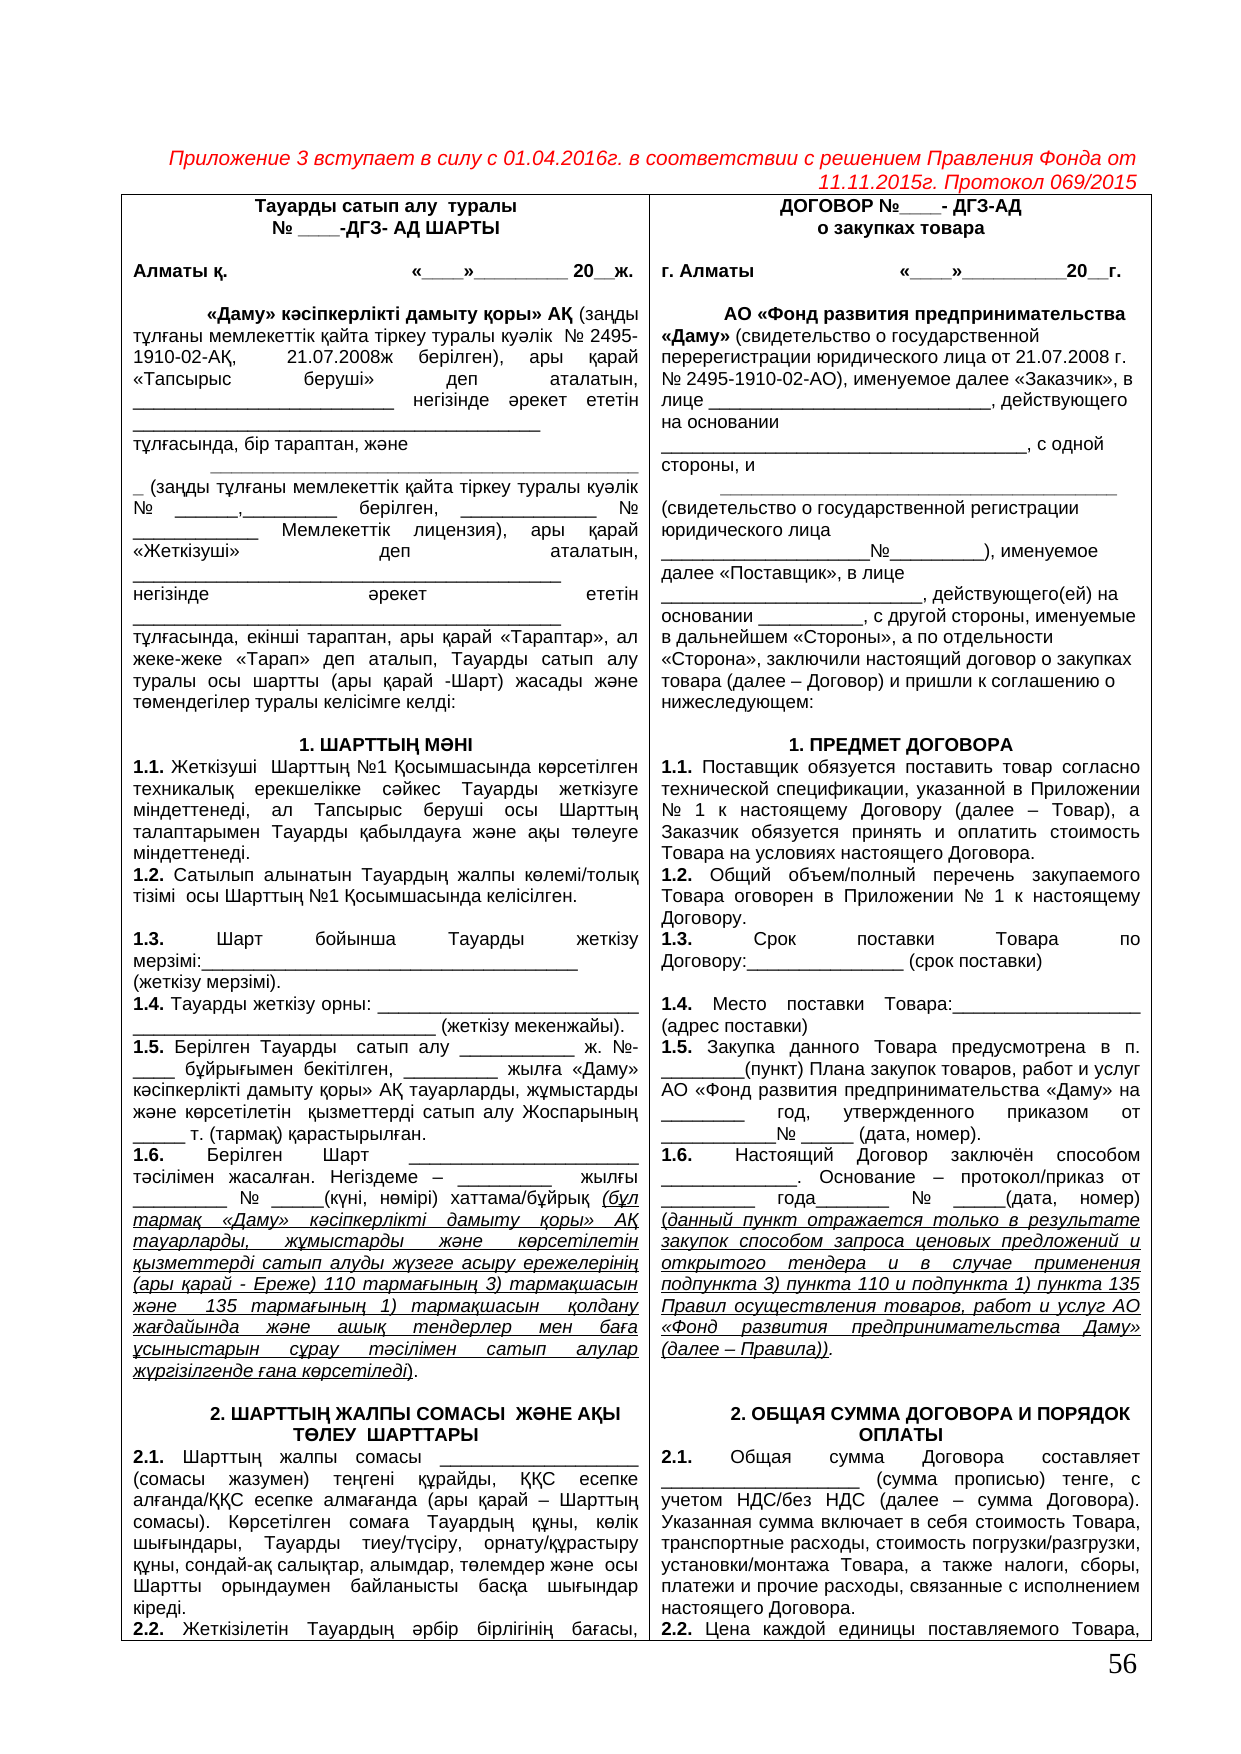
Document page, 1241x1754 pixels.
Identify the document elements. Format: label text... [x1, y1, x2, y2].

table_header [650, 195, 1151, 1640]
list Приложение 3 вступает в силу с 01.04.2016г. в соответствии с решением Правления Фонда от 11.11.2015г. Протокол 069/2015 [133, 146, 1137, 194]
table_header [122, 195, 649, 1640]
